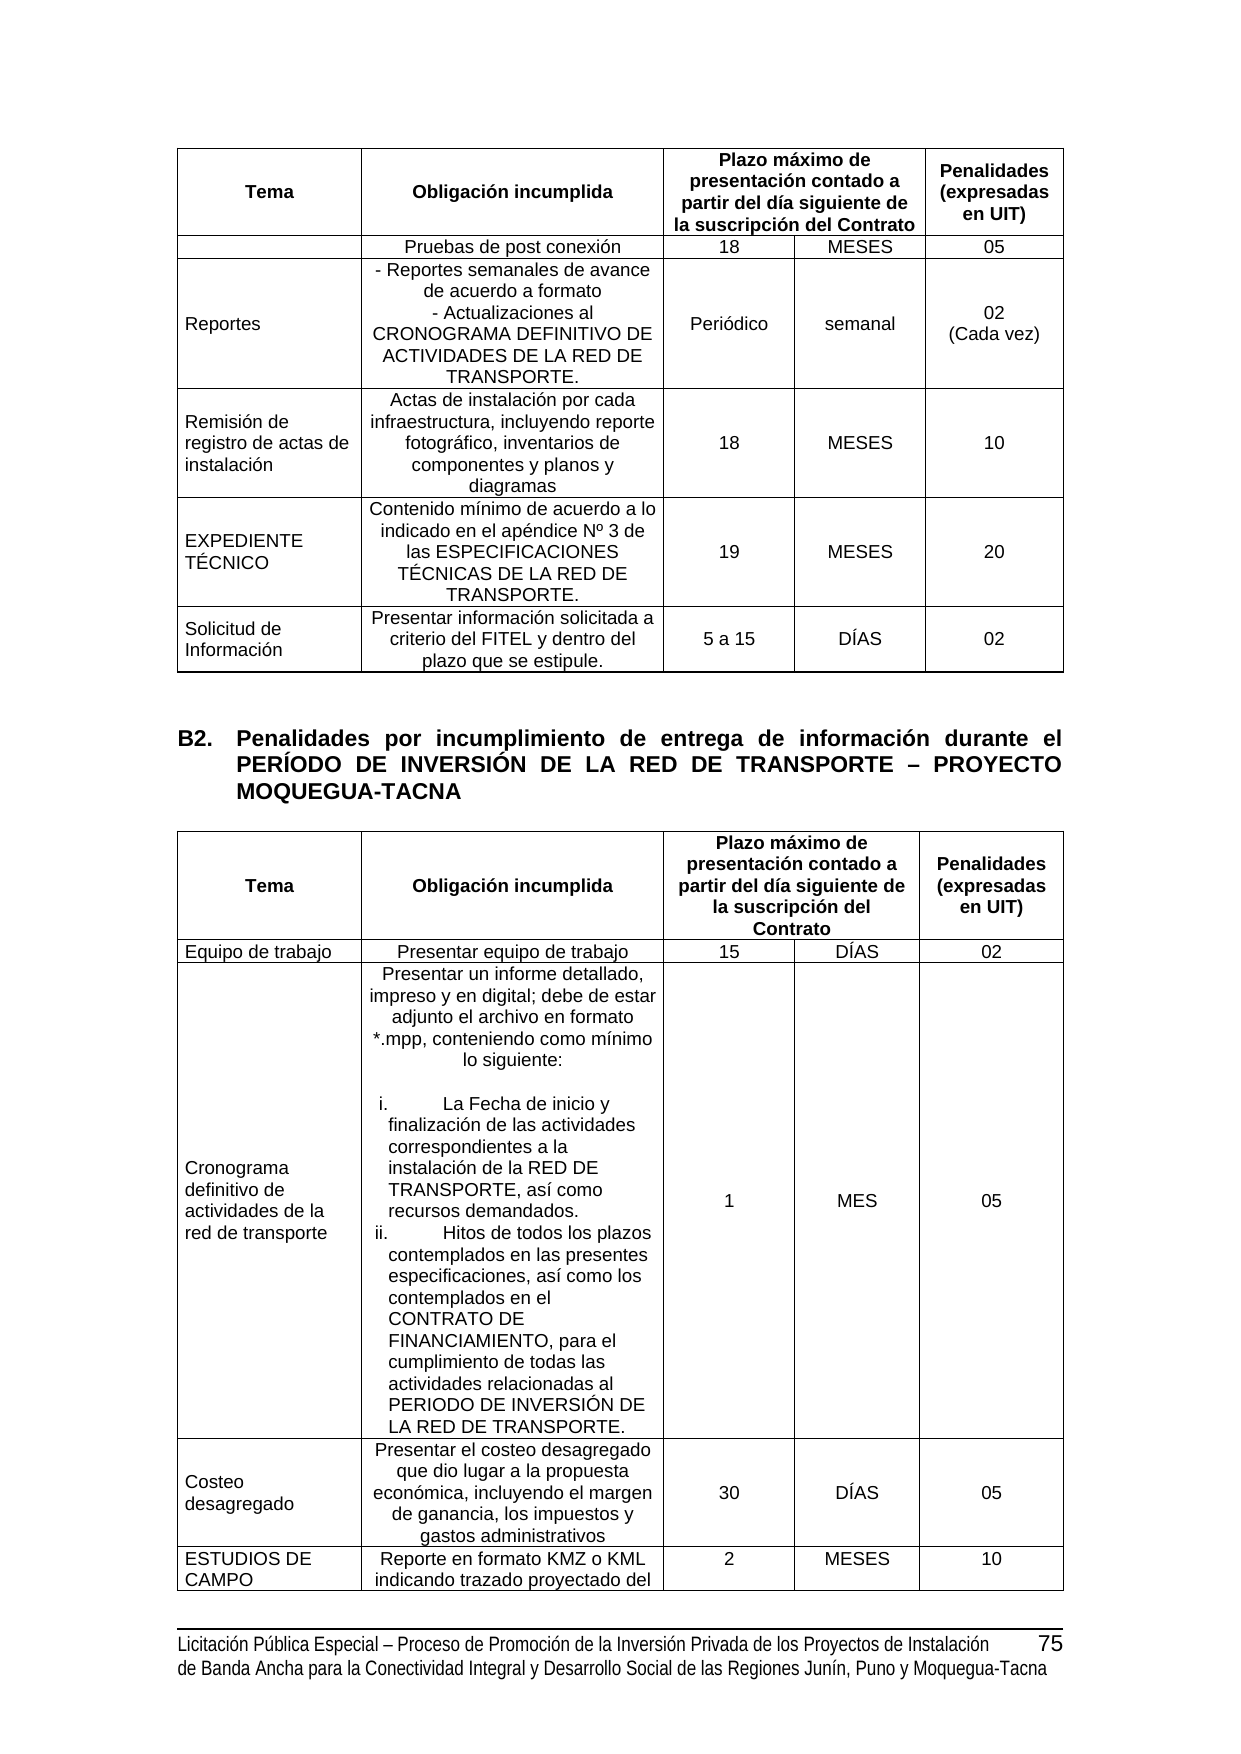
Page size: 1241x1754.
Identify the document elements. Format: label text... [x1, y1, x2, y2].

table_cell DÍAS [795, 940, 919, 962]
table_header Plazo máximo de presentación contado a partir del día siguiente de la suscripción del Contrato [664, 149, 925, 235]
table_cell 05 [920, 963, 1063, 1437]
table_cell 2 [664, 1547, 794, 1590]
table_cell DÍAS [795, 607, 925, 671]
table_cell Remisión de registro de actas de instalación [178, 389, 361, 497]
table_cell Equipo de trabajo [178, 940, 361, 962]
table_cell 02 (Cada vez) [926, 259, 1063, 388]
table_cell Presentar un informe detallado, impreso y en digital; debe de estar adjunto el archivo en formato *.mpp, conteniendo como mínimo lo siguiente: La Fecha de inicio y finalización de las actividades correspondientes a la instalación de la RED DE TRANSPORTE, así como recursos demandados. Hitos de todos los plazos contemplados en las presentes especificaciones, así como los contemplados en el CONTRATO DE FINANCIAMIENTO, para el cumplimiento de todas las actividades relacionadas al PERIODO DE INVERSIÓN DE LA RED DE TRANSPORTE. [362, 963, 663, 1437]
table_cell Costeo desagregado [178, 1439, 361, 1546]
table_cell Actas de instalación por cada infraestructura, incluyendo reporte fotográfico, inventarios de componentes y planos y diagramas [362, 389, 663, 497]
table_header Tema [178, 149, 361, 235]
table_cell MES [795, 963, 919, 1437]
table_cell MESES [795, 236, 925, 257]
table_cell ESTUDIOS DE CAMPO [178, 1547, 361, 1590]
table_cell 18 [664, 236, 794, 257]
table_cell semanal [795, 259, 925, 388]
table_cell 30 [664, 1439, 794, 1546]
table_cell 5 a 15 [664, 607, 794, 671]
table_cell 1 [664, 963, 794, 1437]
table_cell Cronograma definitivo de actividades de la red de transporte [178, 963, 361, 1437]
table_cell 05 [920, 1439, 1063, 1546]
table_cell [362, 1547, 663, 1590]
table_cell 10 [920, 1547, 1063, 1590]
table_cell 19 [664, 498, 794, 606]
table_header Obligación incumplida [362, 149, 663, 235]
table_cell Solicitud de Información [178, 607, 361, 671]
table_header Plazo máximo de presentación contado a partir del día siguiente de la suscripción del Contrato [664, 832, 919, 939]
table_cell Presentar equipo de trabajo [362, 940, 663, 962]
table_cell - Reportes semanales de avance de acuerdo a formato - Actualizaciones al CRONOGRAMA DEFINITIVO DE ACTIVIDADES DE LA RED DE TRANSPORTE. [362, 259, 663, 388]
table_cell 02 [920, 940, 1063, 962]
table_cell 02 [926, 607, 1063, 671]
table_cell MESES [795, 498, 925, 606]
table_cell 05 [926, 236, 1063, 257]
table_cell DÍAS [795, 1439, 919, 1546]
table_cell 18 [664, 389, 794, 497]
table_cell MESES [795, 1547, 919, 1590]
table_cell Contenido mínimo de acuerdo a lo indicado en el apéndice Nº 3 de las ESPECIFICACIONES TÉCNICAS DE LA RED DE TRANSPORTE. [362, 498, 663, 606]
table_header Penalidades (expresadas en UIT) [926, 149, 1063, 235]
table_cell Presentar información solicitada a criterio del FITEL y dentro del plazo que se estipule. [362, 607, 663, 671]
table_cell Periódico [664, 259, 794, 388]
table_cell 10 [926, 389, 1063, 497]
text B2. Penalidades por incumplimiento de entrega de información durante el PERÍODO DE INVERSIÓN DE LA RED DE TRANSPORTE – PROYECTO MOQUEGUA-TACNA [177, 725, 1063, 804]
table_cell 20 [926, 498, 1063, 606]
table_cell 15 [664, 940, 794, 962]
table_cell Reportes [178, 259, 361, 388]
table_cell EXPEDIENTE TÉCNICO [178, 498, 361, 606]
table_cell Presentar el costeo desagregado que dio lugar a la propuesta económica, incluyendo el margen de ganancia, los impuestos y gastos administrativos [362, 1439, 663, 1546]
table_header Tema [178, 832, 361, 939]
table_header Obligación incumplida [362, 832, 663, 939]
table_cell MESES [795, 389, 925, 497]
table_header Penalidades (expresadas en UIT) [920, 832, 1063, 939]
table_cell Pruebas de post conexión [362, 236, 663, 257]
